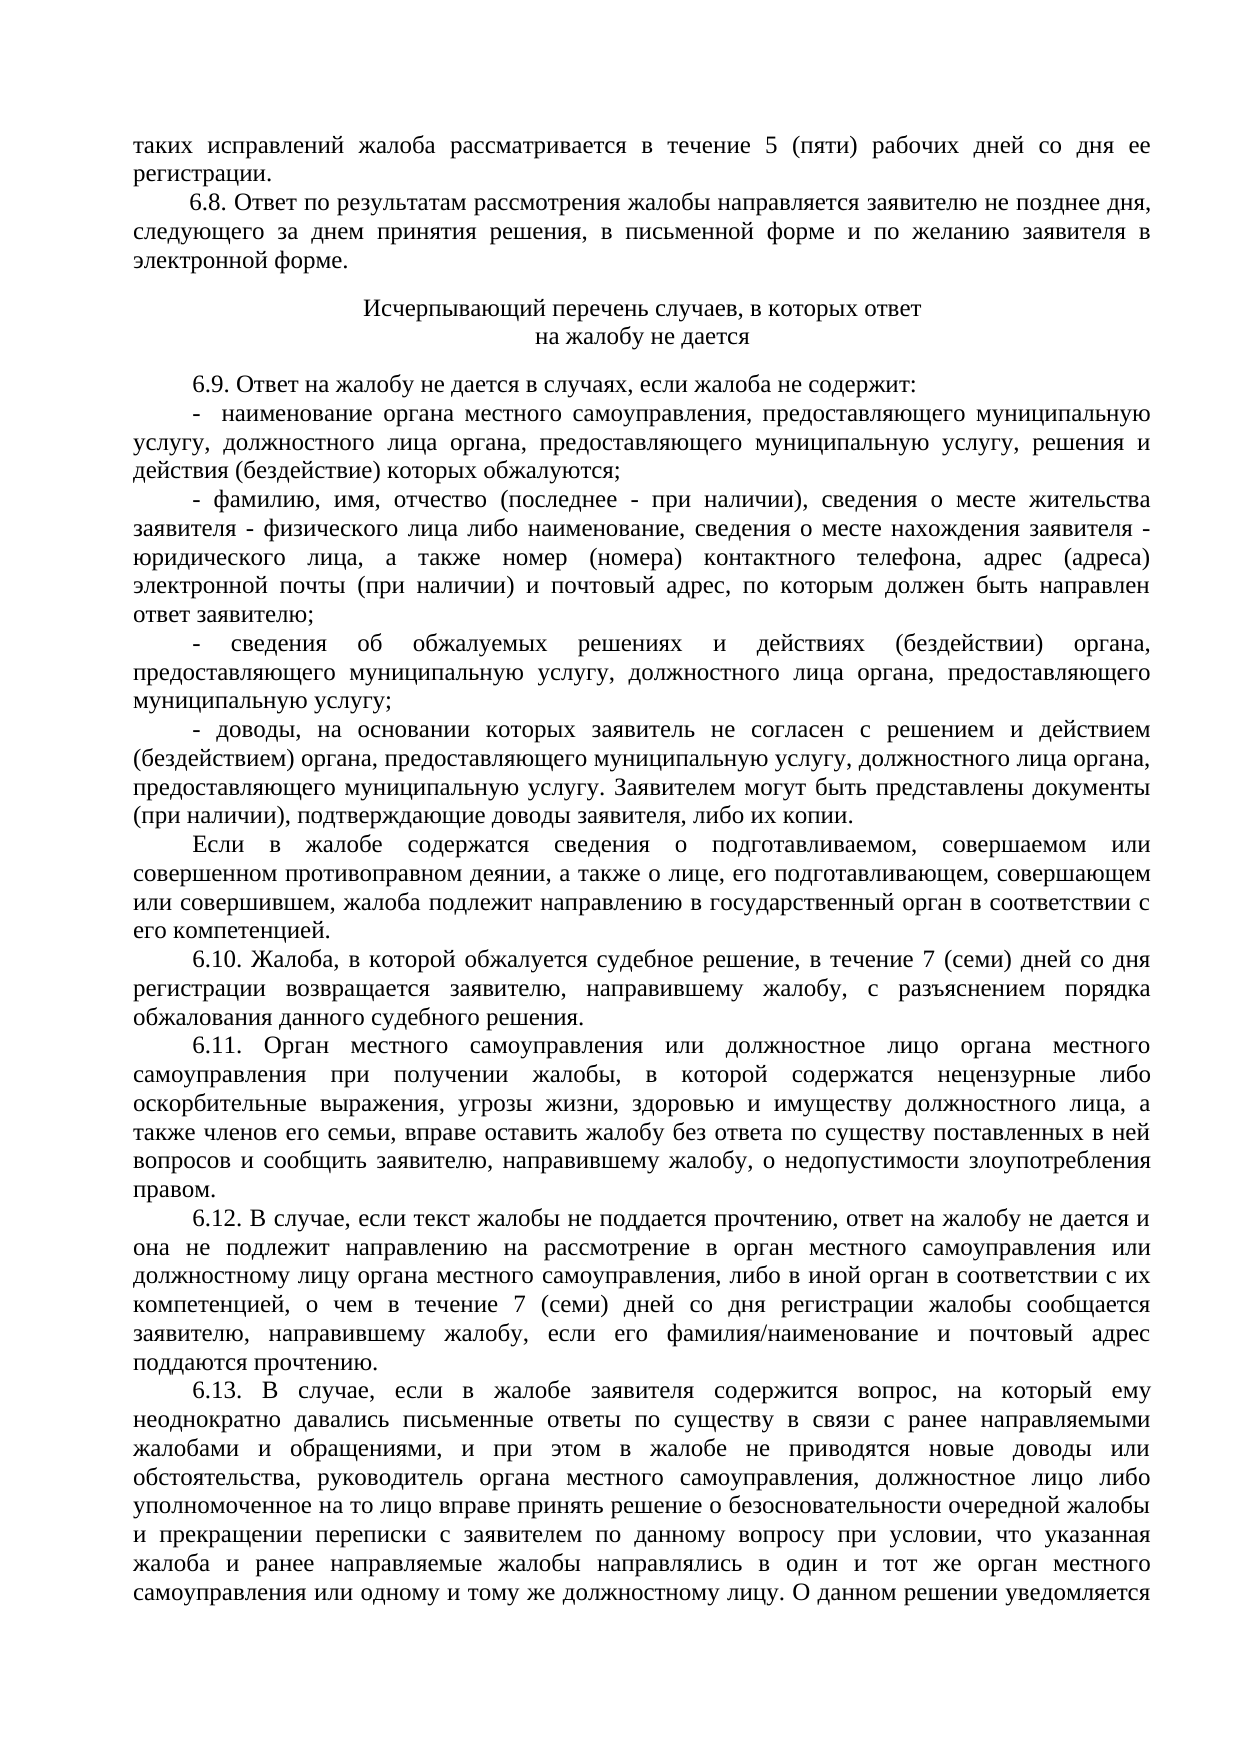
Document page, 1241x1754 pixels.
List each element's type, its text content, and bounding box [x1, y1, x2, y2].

text - наименование органа местного самоуправления, предоставляющего муниципальную услугу, должностного лица органа, предоставляющего муниципальную услугу, решения и действия (бездействие) которых обжалуются; [133, 398, 1152, 484]
text 6.10. Жалоба, в которой обжалуется судебное решение, в течение 7 (семи) дней со дня регистрации возвращается заявителю, направившему жалобу, с разъяснением порядка обжалования данного судебного решения. [133, 944, 1152, 1031]
text 6.12. В случае, если текст жалобы не поддается прочтению, ответ на жалобу не дается и она не подлежит направлению на рассмотрение в орган местного самоуправления или должностному лицу органа местного самоуправления, либо в иной орган в соответствии с их компетенцией, о чем в течение 7 (семи) дней со дня регистрации жалобы сообщается заявителю, направившему жалобу, если его фамилия/наименование и почтовый адрес поддаются прочтению. [133, 1203, 1152, 1376]
text 6.8. Ответ по результатам рассмотрения жалобы направляется заявителю не позднее дня, следующего за днем принятия решения, в письменной форме и по желанию заявителя в электронной форме. [133, 187, 1152, 273]
text - сведения об обжалуемых решениях и действиях (бездействии) органа, предоставляющего муниципальную услугу, должностного лица органа, предоставляющего муниципальную услугу; [133, 628, 1152, 714]
text на жалобу не дается [133, 321, 1152, 350]
text 6.11. Орган местного самоуправления или должностное лицо органа местного самоуправления при получении жалобы, в которой содержатся нецензурные либо оскорбительные выражения, угрозы жизни, здоровью и имуществу должностного лица, а также членов его семьи, вправе оставить жалобу без ответа по существу поставленных в ней вопросов и сообщить заявителю, направившему жалобу, о недопустимости злоупотребления правом. [133, 1031, 1152, 1203]
text - доводы, на основании которых заявитель не согласен с решением и действием (бездействием) органа, предоставляющего муниципальную услугу, должностного лица органа, предоставляющего муниципальную услугу. Заявителем могут быть представлены документы (при наличии), подтверждающие доводы заявителя, либо их копии. [133, 714, 1152, 829]
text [133, 130, 1152, 187]
text Исчерпывающий перечень случаев, в которых ответ [133, 293, 1152, 321]
text - фамилию, имя, отчество (последнее - при наличии), сведения о месте жительства заявителя - физического лица либо наименование, сведения о месте нахождения заявителя - юридического лица, а также номер (номера) контактного телефона, адрес (адреса) электронной почты (при наличии) и почтовый адрес, по которым должен быть направлен ответ заявителю; [133, 484, 1152, 628]
text 6.9. Ответ на жалобу не дается в случаях, если жалоба не содержит: [133, 369, 1152, 398]
text Если в жалобе содержатся сведения о подготавливаемом, совершаемом или совершенном противоправном деянии, а также о лице, его подготавливающем, совершающем или совершившем, жалоба подлежит направлению в государственный орган в соответствии с его компетенцией. [133, 829, 1152, 944]
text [133, 1376, 1152, 1606]
